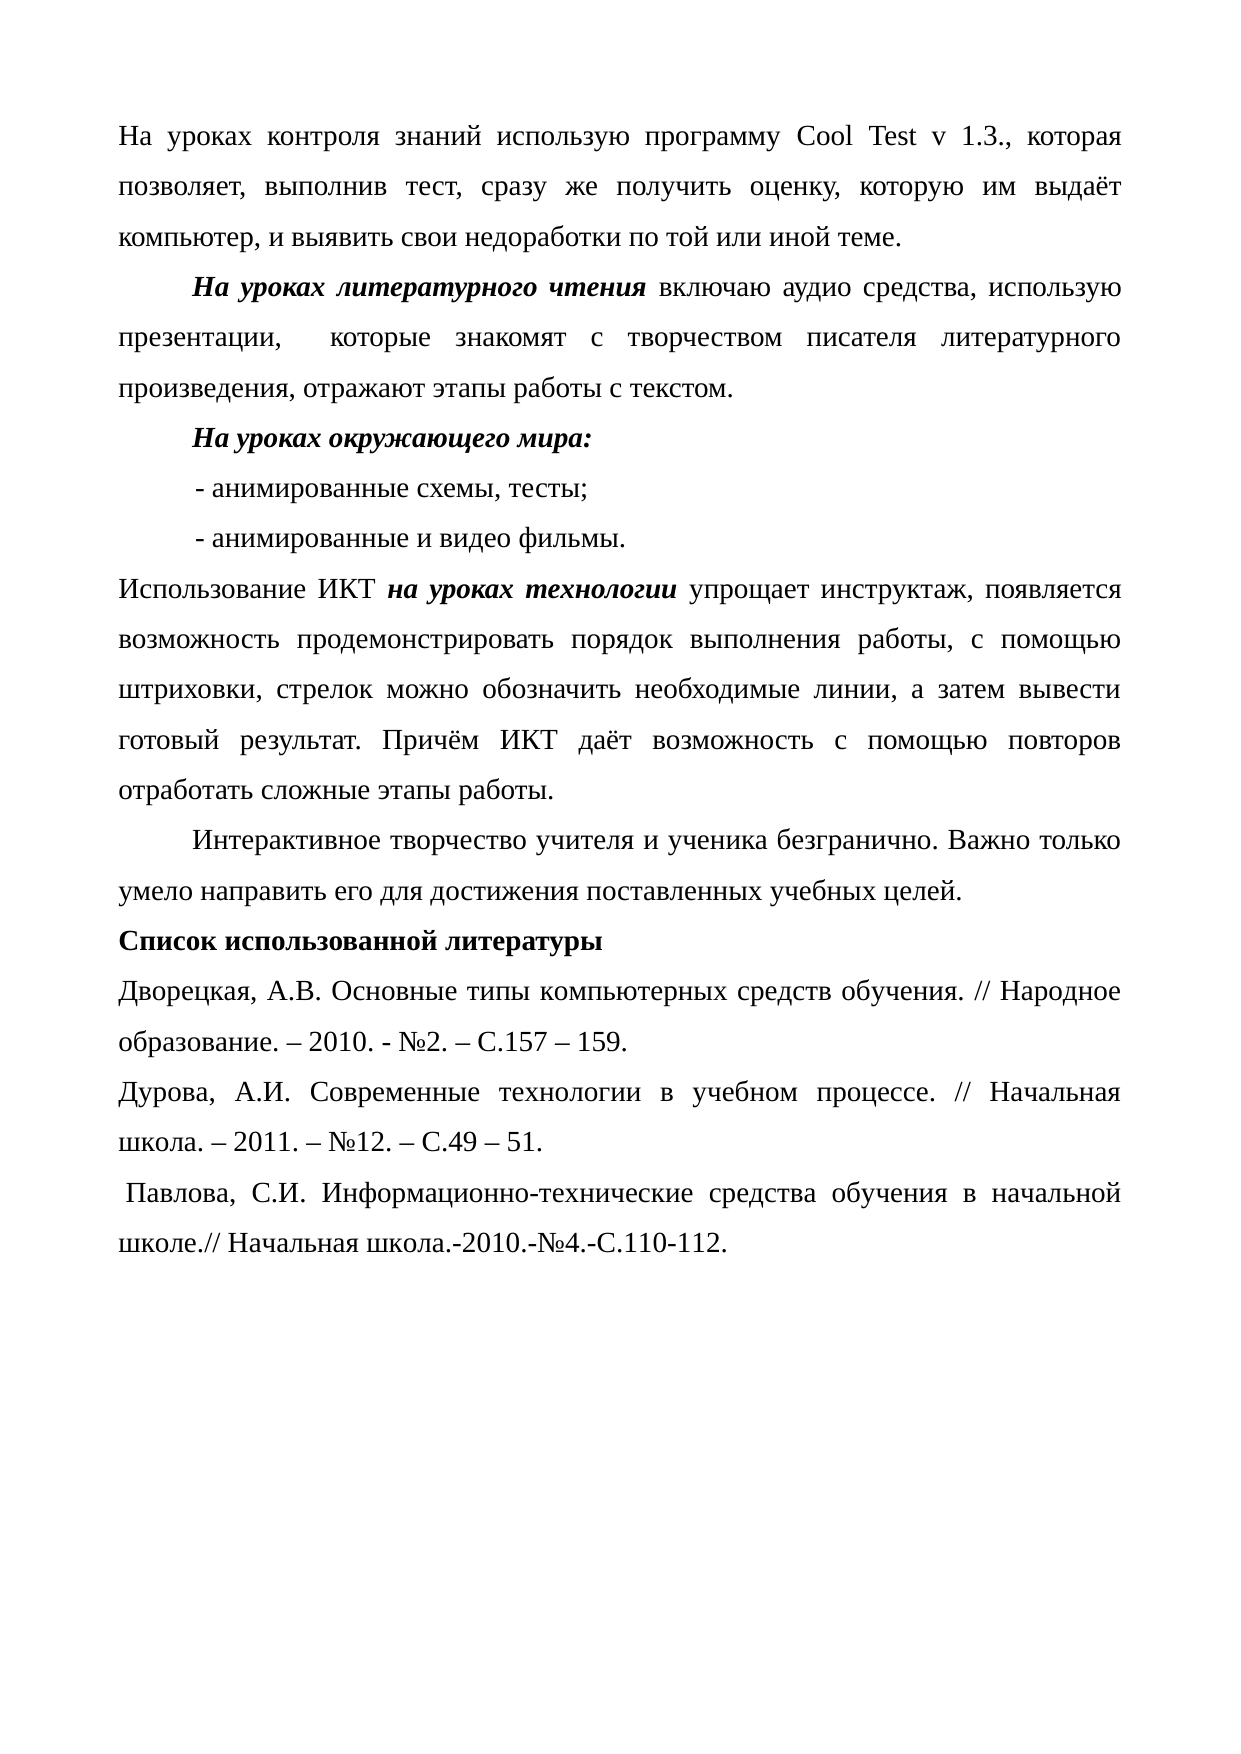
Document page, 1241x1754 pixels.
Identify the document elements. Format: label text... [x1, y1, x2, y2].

text Павлова, С.И. Информационно-технические средства обучения в начальной школе.// Начальная школа.-2010.-№4.-С.110-112. [118, 1175, 1122, 1258]
text - анимированные и видео фильмы. [195, 521, 1122, 554]
text - анимированные схемы, тесты; [195, 470, 1122, 504]
text На уроках контроля знаний использую программу Cool Test v 1.3., которая позволяет, выполнив тест, сразу же получить оценку, которую им выдаёт компьютер, и выявить свои недоработки по той или иной теме. [118, 118, 1122, 252]
text Интерактивное творчество учителя и ученика безгранично. Важно только умело направить его для достижения поставленных учебных целей. [118, 822, 1122, 906]
text Список использованной литературы [118, 923, 1122, 957]
text Дворецкая, А.В. Основные типы компьютерных средств обучения. // Народное образование. – 2010. - №2. – С.157 – 159. [118, 973, 1122, 1057]
text На уроках литературного чтения включаю аудио средства, использую презентации, которые знакомят с творчеством писателя литературного произведения, отражают этапы работы с текстом. [118, 269, 1122, 403]
text Использование ИКТ на уроках технологии упрощает инструктаж, появляется возможность продемонстрировать порядок выполнения работы, с помощью штриховки, стрелок можно обозначить необходимые линии, а затем вывести готовый результат. Причём ИКТ даёт возможность с помощью повторов отработать сложные этапы работы. [118, 571, 1122, 806]
text Дурова, А.И. Современные технологии в учебном процессе. // Начальная школа. – 2011. – №12. – С.49 – 51. [118, 1074, 1122, 1158]
text На уроках окружающего мира: [118, 420, 1122, 453]
